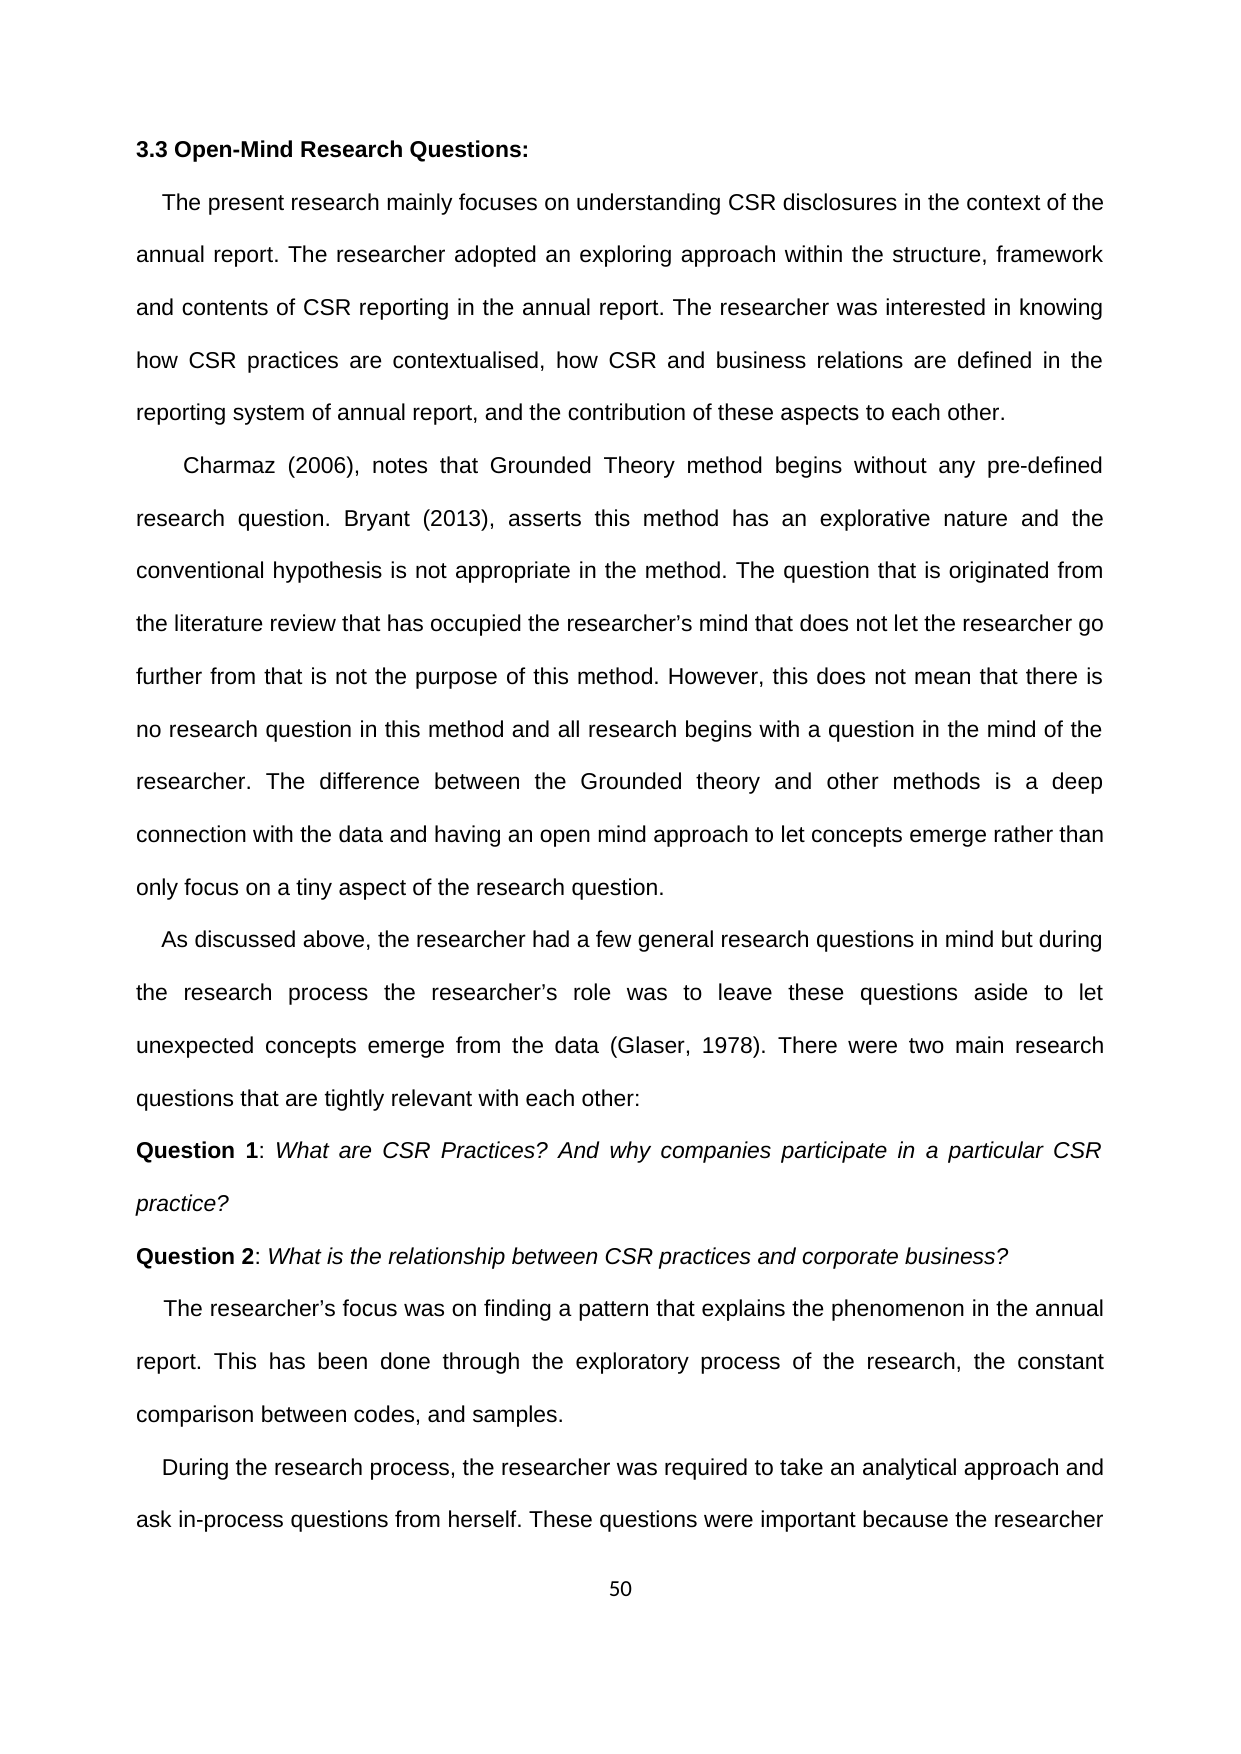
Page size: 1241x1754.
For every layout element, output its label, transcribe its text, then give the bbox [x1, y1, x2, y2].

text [136, 1453, 1104, 1533]
text The researcher’s focus was on finding a pattern that explains the phenomenon in the annual report. This has been done through the exploratory process of the research, the constant comparison between codes, and samples. [136, 1295, 1104, 1427]
text 3.3 Open-Mind Research Questions: [136, 136, 1104, 162]
text Charmaz (2006), notes that Grounded Theory method begins without any pre-defined research question. Bryant (2013), asserts this method has an explorative nature and the conventional hypothesis is not appropriate in the method. The question that is originated from the literature review that has occupied the researcher’s mind that does not let the researcher go further from that is not the purpose of this method. However, this does not mean that there is no research question in this method and all research begins with a question in the mind of the researcher. The difference between the Grounded theory and other methods is a deep connection with the data and having an open mind approach to let concepts emerge rather than only focus on a tiny aspect of the research question. [136, 452, 1104, 900]
text As discussed above, the researcher had a few general research questions in mind but during the research process the researcher’s role was to leave these questions aside to let unexpected concepts emerge from the data (Glaser, 1978). There were two main research questions that are tightly relevant with each other: [136, 926, 1104, 1111]
text Question 1: What are CSR Practices? And why companies participate in a particular CSR practice? [136, 1137, 1104, 1216]
text Question 2: What is the relationship between CSR practices and corporate business? [136, 1243, 1104, 1269]
text The present research mainly focuses on understanding CSR disclosures in the context of the annual report. The researcher adopted an exploring approach within the structure, framework and contents of CSR reporting in the annual report. The researcher was interested in knowing how CSR practices are contextualised, how CSR and business relations are defined in the reporting system of annual report, and the contribution of these aspects to each other. [136, 188, 1104, 426]
